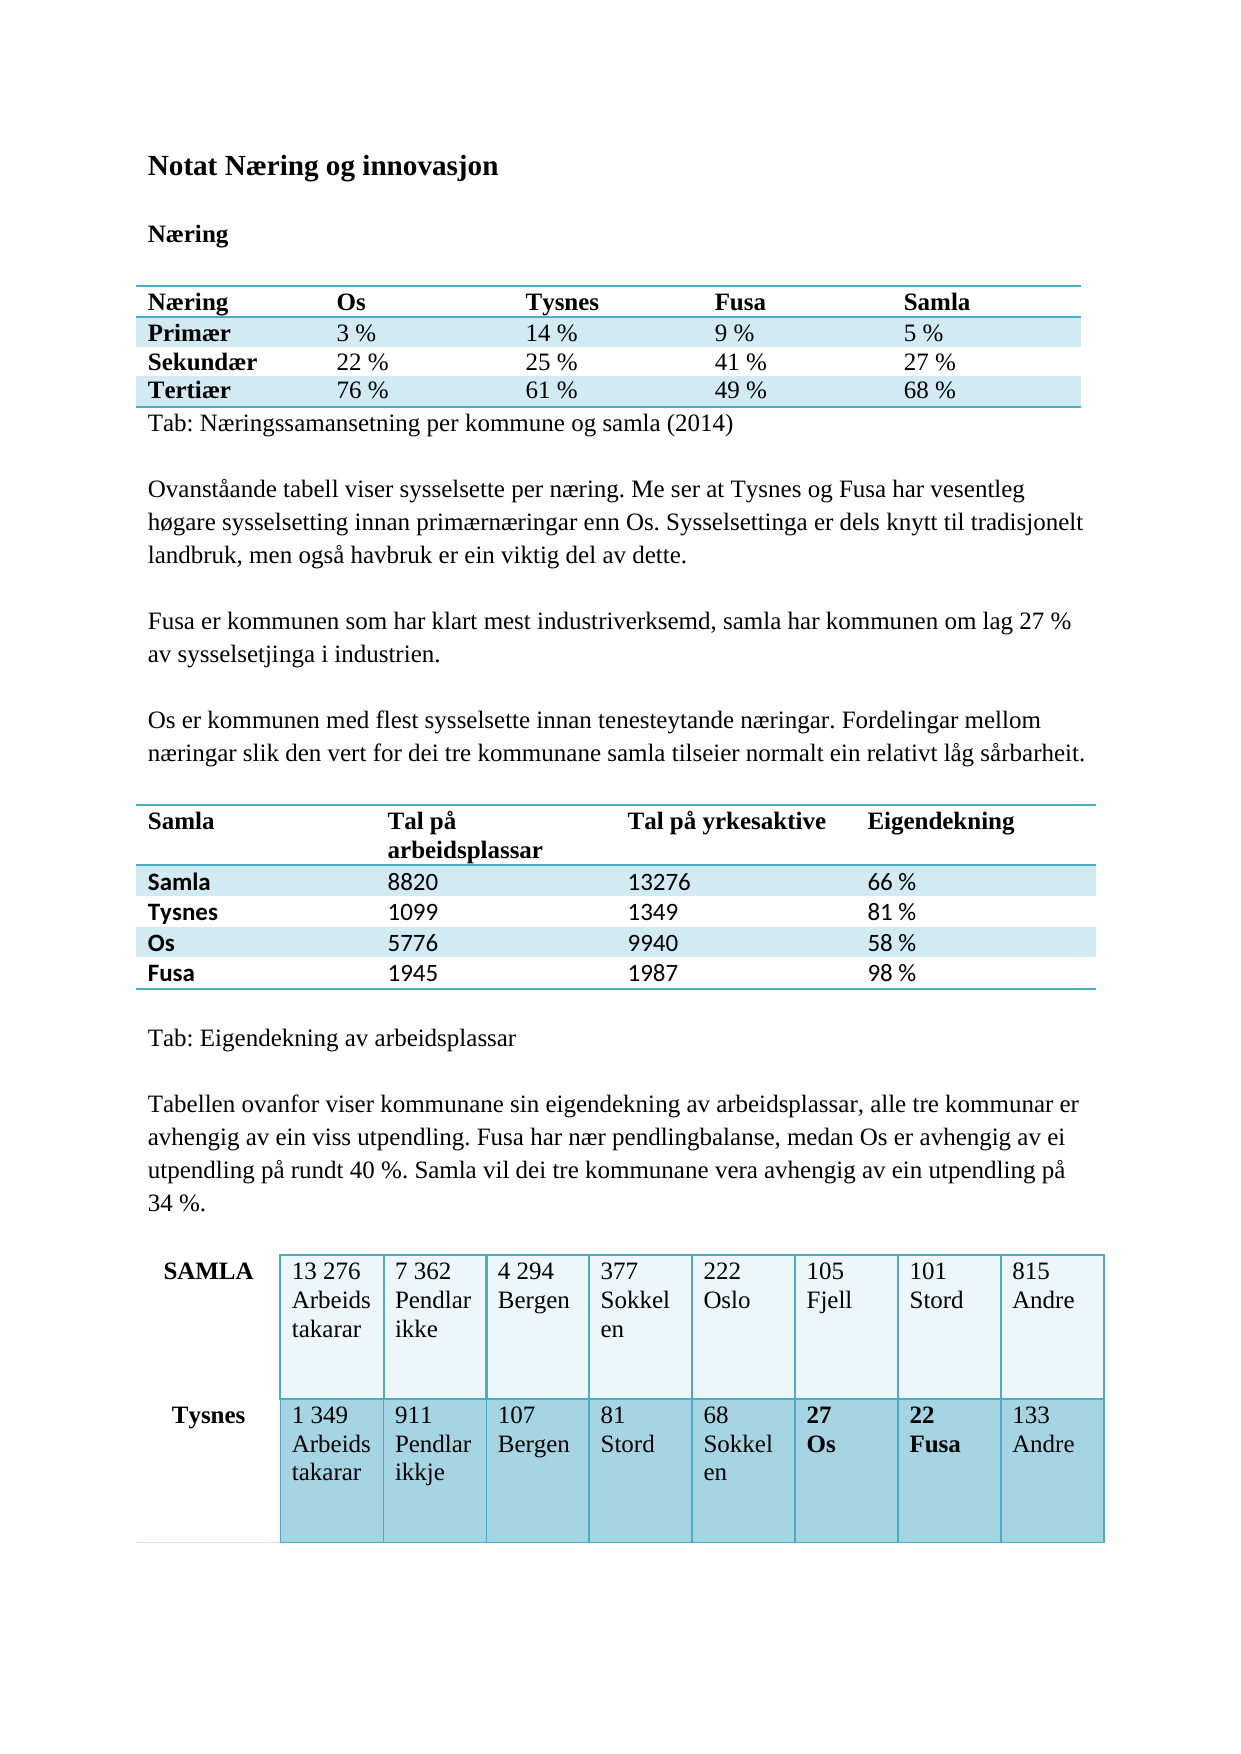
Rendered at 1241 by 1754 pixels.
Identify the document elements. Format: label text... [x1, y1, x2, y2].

text Os er kommunen med flest sysselsette innan tenesteytande næringar. Fordelingar mellom næringar slik den vert for dei tre kommunane samla tilseier normalt ein relativt låg sårbarheit. [148, 705, 1093, 767]
table_cell 9940 [616, 927, 856, 957]
table_cell 81 % [856, 896, 1096, 927]
table_cell 14 % [514, 318, 703, 347]
table_cell 1349 [616, 896, 856, 927]
table_cell 81 Stord [590, 1400, 691, 1542]
table_header 101 Stord [899, 1256, 1000, 1398]
table_header Tal på yrkesaktive [616, 806, 856, 864]
text Tab: Næringssamansetning per kommune og samla (2014) [148, 408, 1093, 437]
table_header 815 Andre [1002, 1256, 1103, 1398]
text Notat Næring og innovasjon [148, 148, 1093, 181]
table_cell Os [136, 927, 376, 957]
table_cell 49 % [703, 376, 892, 406]
table_header Eigendekning [856, 806, 1096, 864]
table_cell 68 Sokkelen [693, 1400, 794, 1542]
table_cell Samla [136, 866, 376, 896]
text Ovanståande tabell viser sysselsette per næring. Me ser at Tysnes og Fusa har vesentleg høgare sysselsetting innan primærnæringar enn Os. Sysselsettinga er dels knytt til tradisjonelt landbruk, men også havbruk er ein viktig del av dette. [148, 474, 1093, 569]
table_cell 98 % [856, 957, 1096, 988]
table_cell 27 % [892, 347, 1081, 376]
table_header Næring [136, 287, 325, 316]
table_cell Tertiær [136, 376, 325, 406]
table_cell 911 Pendlar ikkje [384, 1400, 486, 1542]
table_cell 41 % [703, 347, 892, 376]
table_header 222 Oslo [693, 1256, 794, 1398]
table_cell 76 % [325, 376, 514, 406]
table_cell 107 Bergen [487, 1400, 588, 1542]
table_cell 3 % [325, 318, 514, 347]
table_header Samla [136, 806, 376, 864]
table_cell 1987 [616, 957, 856, 988]
table_cell 1945 [376, 957, 616, 988]
table_cell 61 % [514, 376, 703, 406]
table_cell 13276 [616, 866, 856, 896]
table_cell Tysnes [136, 1398, 280, 1542]
table_cell 9 % [703, 318, 892, 347]
text Næring [148, 219, 1093, 248]
table_cell 22 Fusa [899, 1400, 1000, 1542]
table_header Tal på arbeidsplassar [376, 806, 616, 864]
table_cell 5 % [892, 318, 1081, 347]
table_header Fusa [703, 287, 892, 316]
table_cell 8820 [376, 866, 616, 896]
table_header SAMLA [136, 1254, 279, 1398]
table_cell 1099 [376, 896, 616, 927]
table_header 105 Fjell [796, 1256, 897, 1398]
table_cell 27 Os [796, 1400, 897, 1542]
table_cell 133 Andre [1002, 1400, 1103, 1542]
table_cell Fusa [136, 957, 376, 988]
table_header 4 294 Bergen [488, 1256, 588, 1398]
text Tabellen ovanfor viser kommunane sin eigendekning av arbeidsplassar, alle tre kommunar er avhengig av ein viss utpendling. Fusa har nær pendlingbalanse, medan Os er avhengig av ei utpendling på rundt 40 %. Samla vil dei tre kommunane vera avhengig av ein utpendling på 34 %. [148, 1089, 1093, 1217]
table_cell Sekundær [136, 347, 325, 376]
table_cell 58 % [856, 927, 1096, 957]
table_header Tysnes [514, 287, 703, 316]
table_cell 25 % [514, 347, 703, 376]
table_cell 22 % [325, 347, 514, 376]
table_header Os [325, 287, 514, 316]
table_header Samla [892, 287, 1081, 316]
text Tab: Eigendekning av arbeidsplassar [148, 1023, 1093, 1052]
table_header 7 362 Pendlar ikke [385, 1256, 485, 1398]
table_cell 68 % [892, 376, 1081, 406]
table_header 377 Sokkelen [590, 1256, 691, 1398]
table_cell 1 349 Arbeidstakarar [281, 1400, 383, 1542]
text Fusa er kommunen som har klart mest industriverksemd, samla har kommunen om lag 27 % av sysselsetjinga i industrien. [148, 606, 1093, 668]
table_cell 5776 [376, 927, 616, 957]
table_cell Tysnes [136, 896, 376, 927]
table_cell 66 % [856, 866, 1096, 896]
table_header 13 276 Arbeidstakarar [281, 1256, 383, 1398]
table_cell Primær [136, 318, 325, 347]
